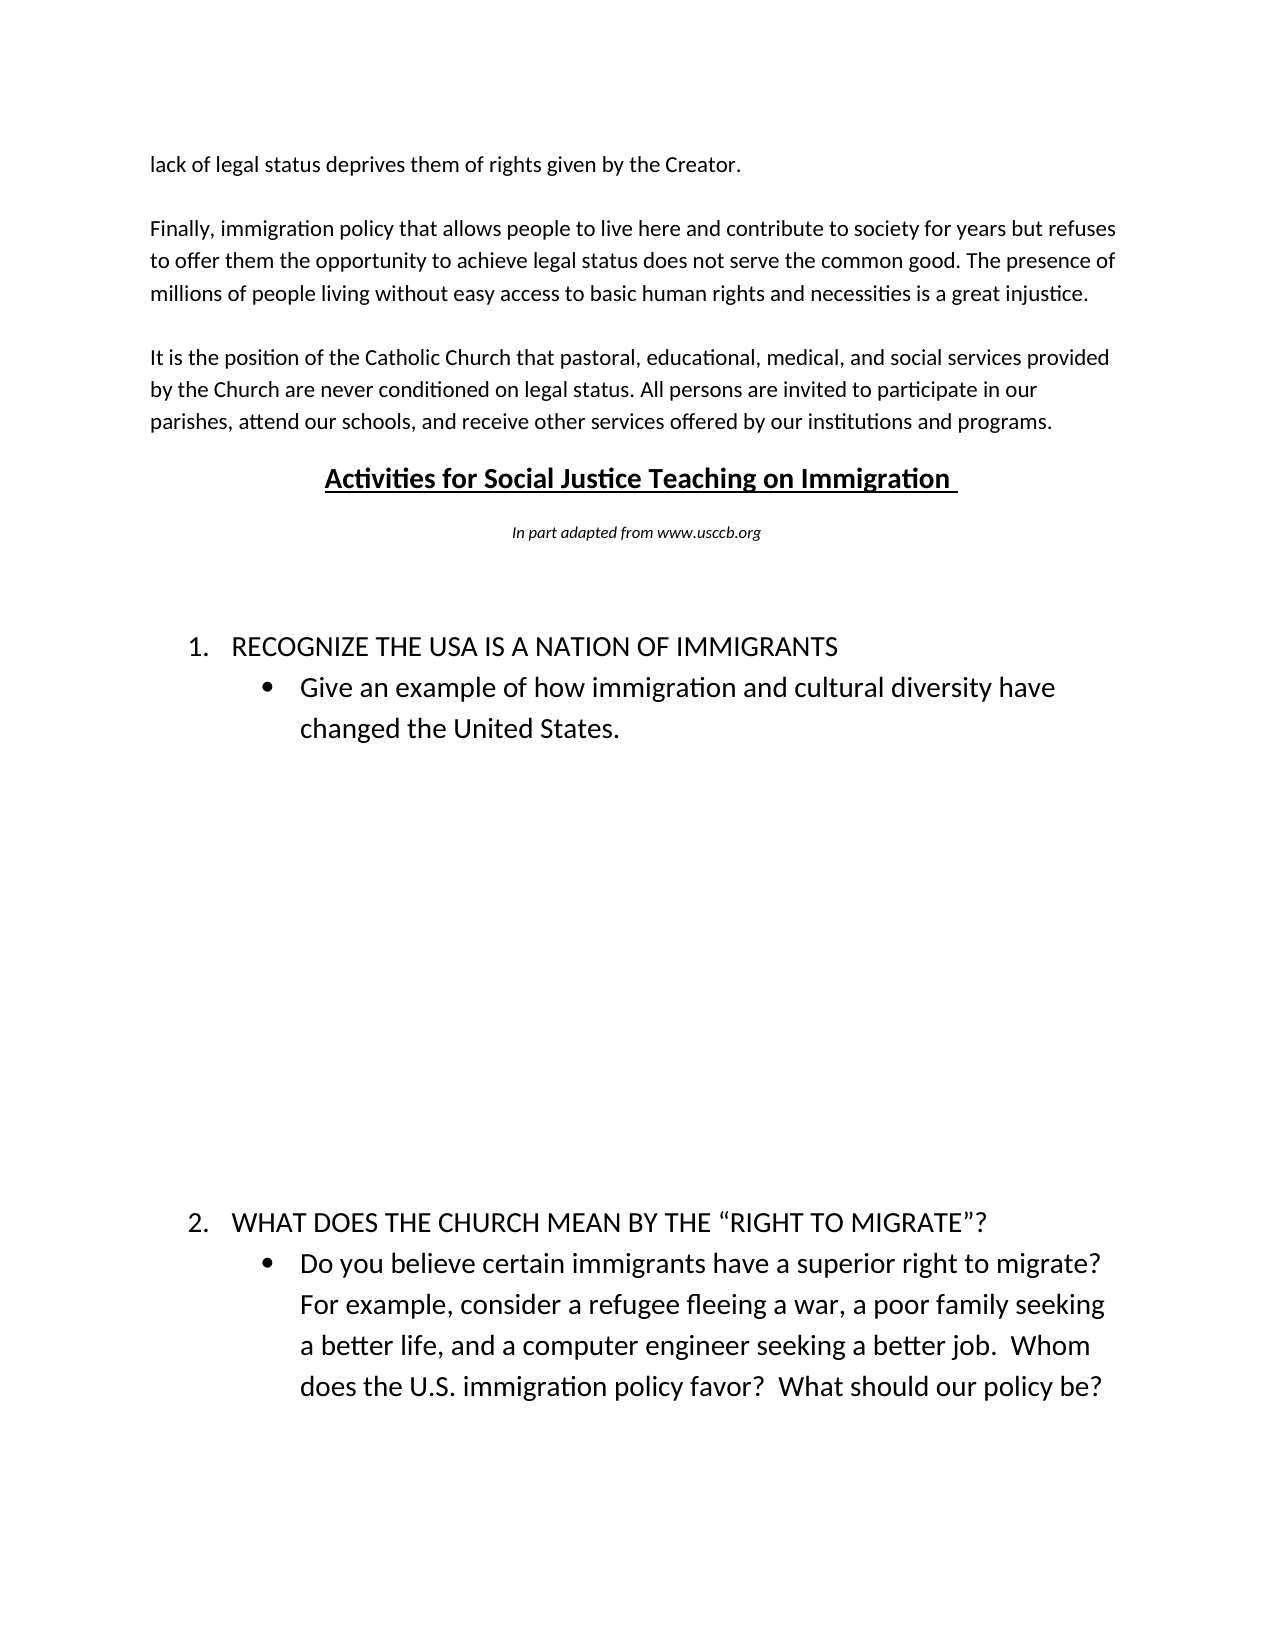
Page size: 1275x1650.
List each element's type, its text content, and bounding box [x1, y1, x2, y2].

text Activities for Social Justice Teaching on Immigration [150, 461, 1125, 496]
text In part adapted from www.usccb.org [150, 522, 1125, 543]
list Give an example of how immigration and cultural diversity have changed the United States. [262, 669, 1125, 746]
list RECOGNIZE THE USA IS A NATION OF IMMIGRANTS [187, 628, 1125, 664]
list Do you believe certain immigrants have a superior right to migrate? For example, consider a refugee fleeing a war, a poor family seeking a better life, and a computer engineer seeking a better job. Whom does the U.S. immigration policy favor? What should our policy be? [262, 1245, 1125, 1404]
list WHAT DOES THE CHURCH MEAN BY THE “RIGHT TO MIGRATE”? [187, 1204, 1125, 1240]
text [150, 150, 1125, 436]
